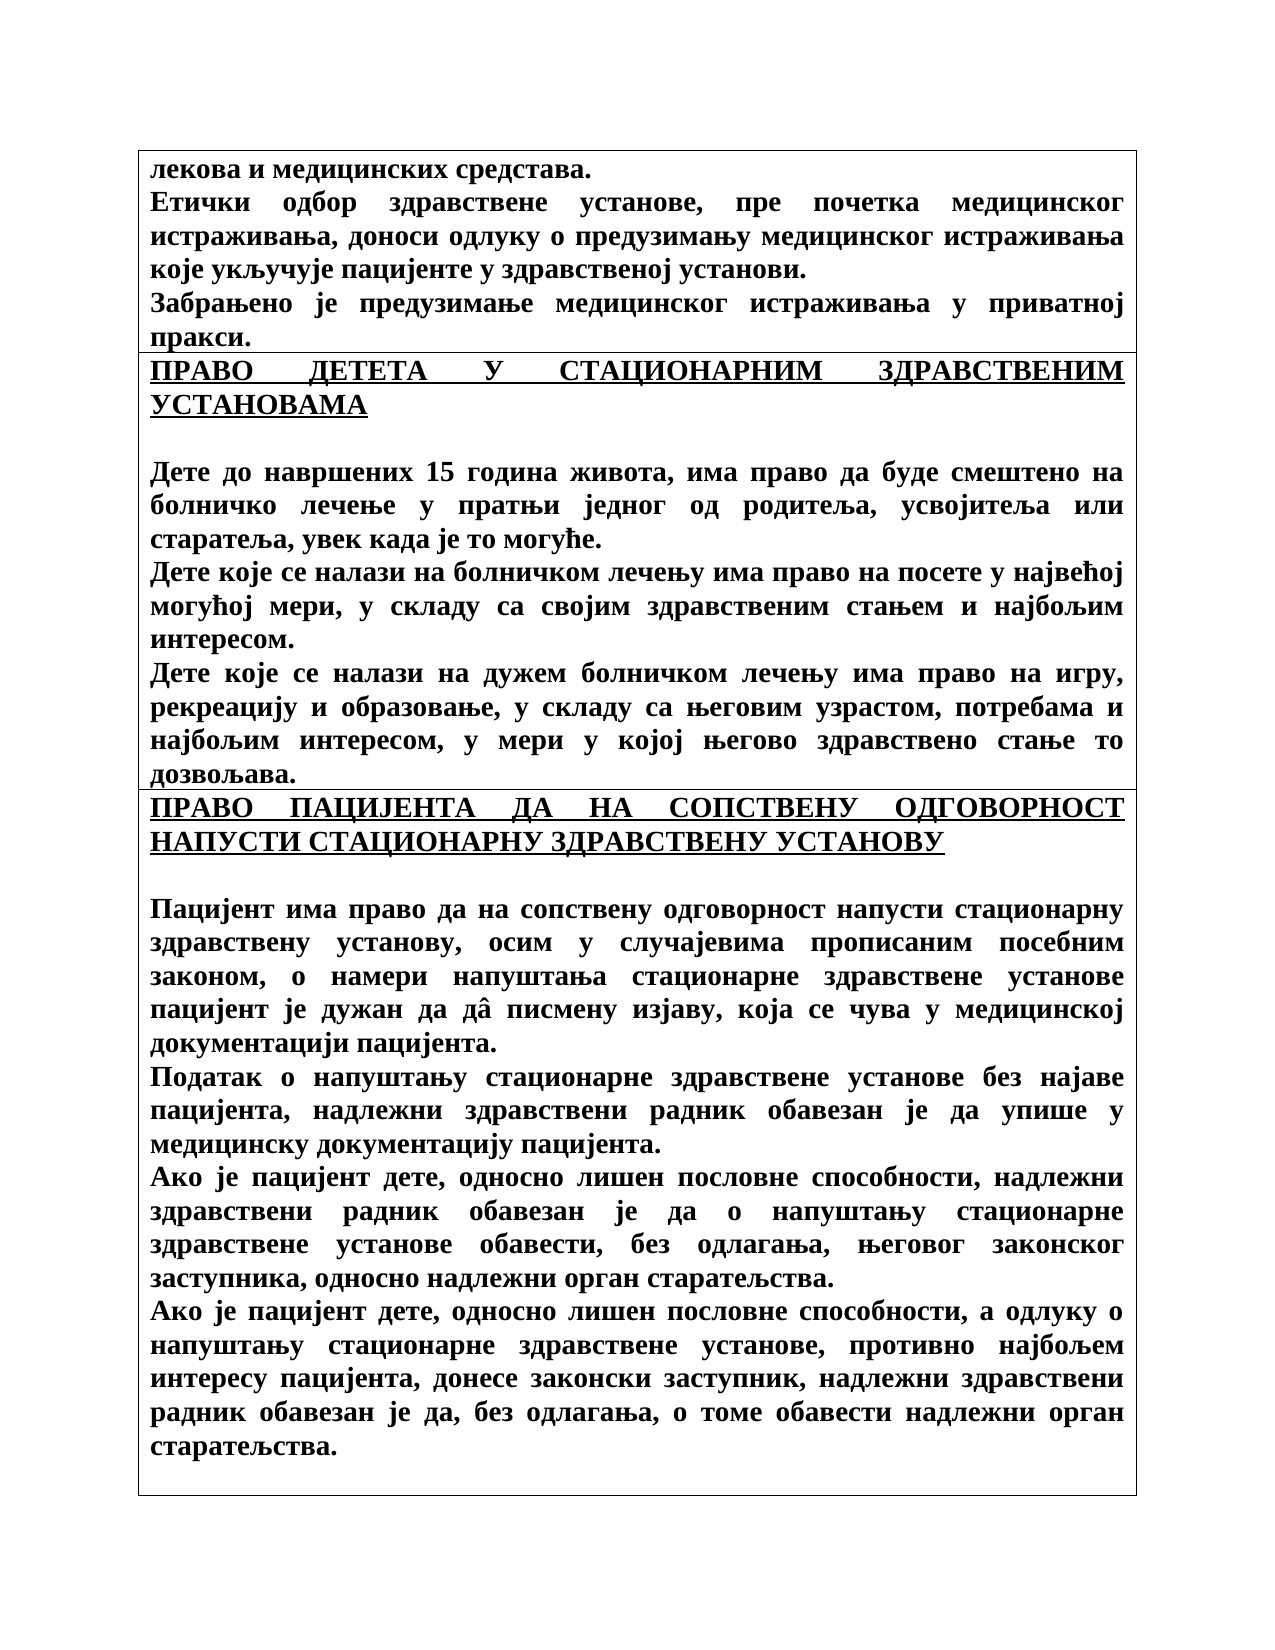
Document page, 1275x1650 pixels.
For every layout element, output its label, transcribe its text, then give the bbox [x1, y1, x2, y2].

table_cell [139, 151, 1136, 352]
table_cell ПРАВО ПАЦИЈЕНТА ДА НА СОПСТВЕНУ ОДГОВОРНОСТ НАПУСТИ СТАЦИОНАРНУ ЗДРАВСТВЕНУ УСТАНОВУ Пацијент има право да на сопствену одговорност напусти стационарну здравствену установу, осим у случајевима прописаним посебним законом, о намери напуштања стационарне здравствене установе пацијент је дужан да дâ писмену изјаву, која се чува у медицинској документацији пацијента. Податак о напуштању стационарне здравствене установе без најаве пацијента, надлежни здравствени радник обавезан је да упише у медицинску документацију пацијента. Ако је пацијент дете, односно лишен пословне способности, надлежни здравствени радник обавезан је да о напуштању стационарне здравствене установе обавести, без одлагања, његовог законског заступника, односно надлежни орган старатељства. Ако је пацијент дете, односно лишен пословне способности, а одлуку о напуштању стационарне здравствене установе, противно најбољем интересу пацијента, донесе законски заступник, надлежни здравствени радник обавезан је да, без одлагања, о томе обавести надлежни орган старатељства. [139, 790, 1136, 1495]
table_cell ПРАВО ДЕТЕТА У СТАЦИОНАРНИМ ЗДРАВСТВЕНИМ УСТАНОВАМА Дете до навршених 15 година живота, има право да буде смештено на болничко лечење у пратњи једног од родитеља, усвојитеља или старатеља, увек када је то могуће. Дете које се налази на болничком лечењу има право на посете у највећој могућој мери, у складу са својим здравственим стањем и најбољим интересом. Дете које се налази на дужем болничком лечењу има право на игру, рекреацију и образовање, у складу са његовим узрастом, потребама и најбољим интересом, у мери у којој његово здравствено стање то дозвољава. [139, 353, 1136, 789]
